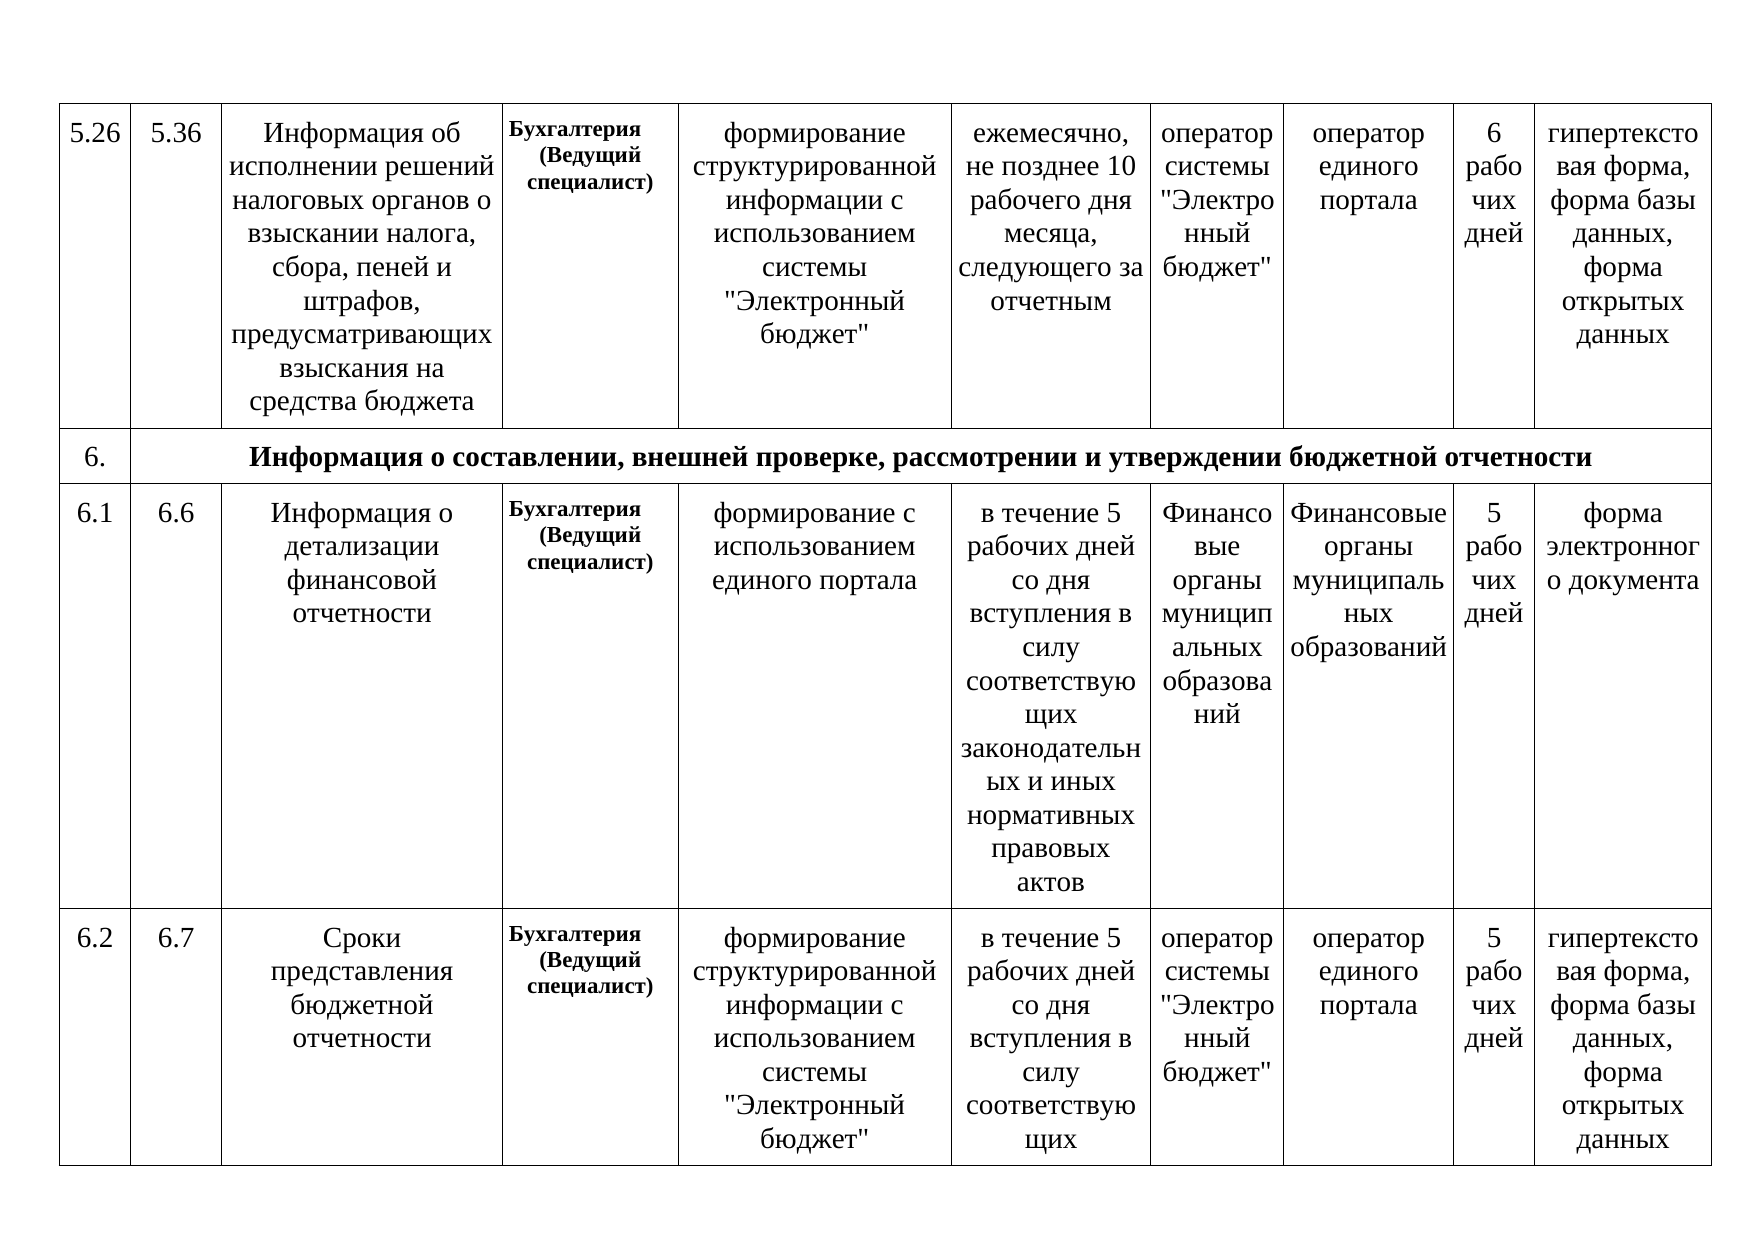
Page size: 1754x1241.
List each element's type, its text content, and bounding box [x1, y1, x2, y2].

table_cell 6. [60, 429, 130, 483]
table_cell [1284, 909, 1453, 1165]
table_cell Финансовые органы муниципальных образований [1284, 484, 1453, 908]
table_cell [952, 104, 1150, 427]
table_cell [503, 909, 678, 1165]
table_cell 6.7 [131, 909, 221, 1165]
table_cell Финансовые органы муниципальных образований [1151, 484, 1283, 908]
table_cell 6.2 [60, 909, 130, 1165]
table_cell 6 рабочих дней [1454, 104, 1534, 427]
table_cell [1535, 909, 1711, 1165]
table_cell форма электронного документа [1535, 484, 1711, 908]
table_cell Информация о составлении, внешней проверке, рассмотрении и утверждении бюджетной отчетности [131, 429, 1711, 483]
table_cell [679, 909, 951, 1165]
table_cell 5 рабочих дней [1454, 484, 1534, 908]
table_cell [503, 104, 678, 427]
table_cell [1535, 104, 1711, 427]
table_cell Бухгалтерия (Ведущий специалист) [503, 484, 678, 908]
table_cell Информация об исполнении решений налоговых органов о взыскании налога, сбора, пеней и штрафов, предусматривающих взыскания на средства бюджета [222, 104, 502, 427]
table_cell формирование с использованием единого портала [679, 484, 951, 908]
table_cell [679, 104, 951, 427]
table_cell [1151, 104, 1283, 427]
table_cell 6.1 [60, 484, 130, 908]
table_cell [952, 909, 1150, 1165]
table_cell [222, 909, 502, 1165]
table_cell 5.26 [60, 104, 130, 427]
table_cell Информация о детализации финансовой отчетности [222, 484, 502, 908]
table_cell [1284, 104, 1453, 427]
table_cell 5.36 [131, 104, 221, 427]
table_cell 6.6 [131, 484, 221, 908]
table_cell в течение 5 рабочих дней со дня вступления в силу соответствующих законодательных и иных нормативных правовых актов [952, 484, 1150, 908]
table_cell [1151, 909, 1283, 1165]
table_cell 5 рабочих дней [1454, 909, 1534, 1165]
